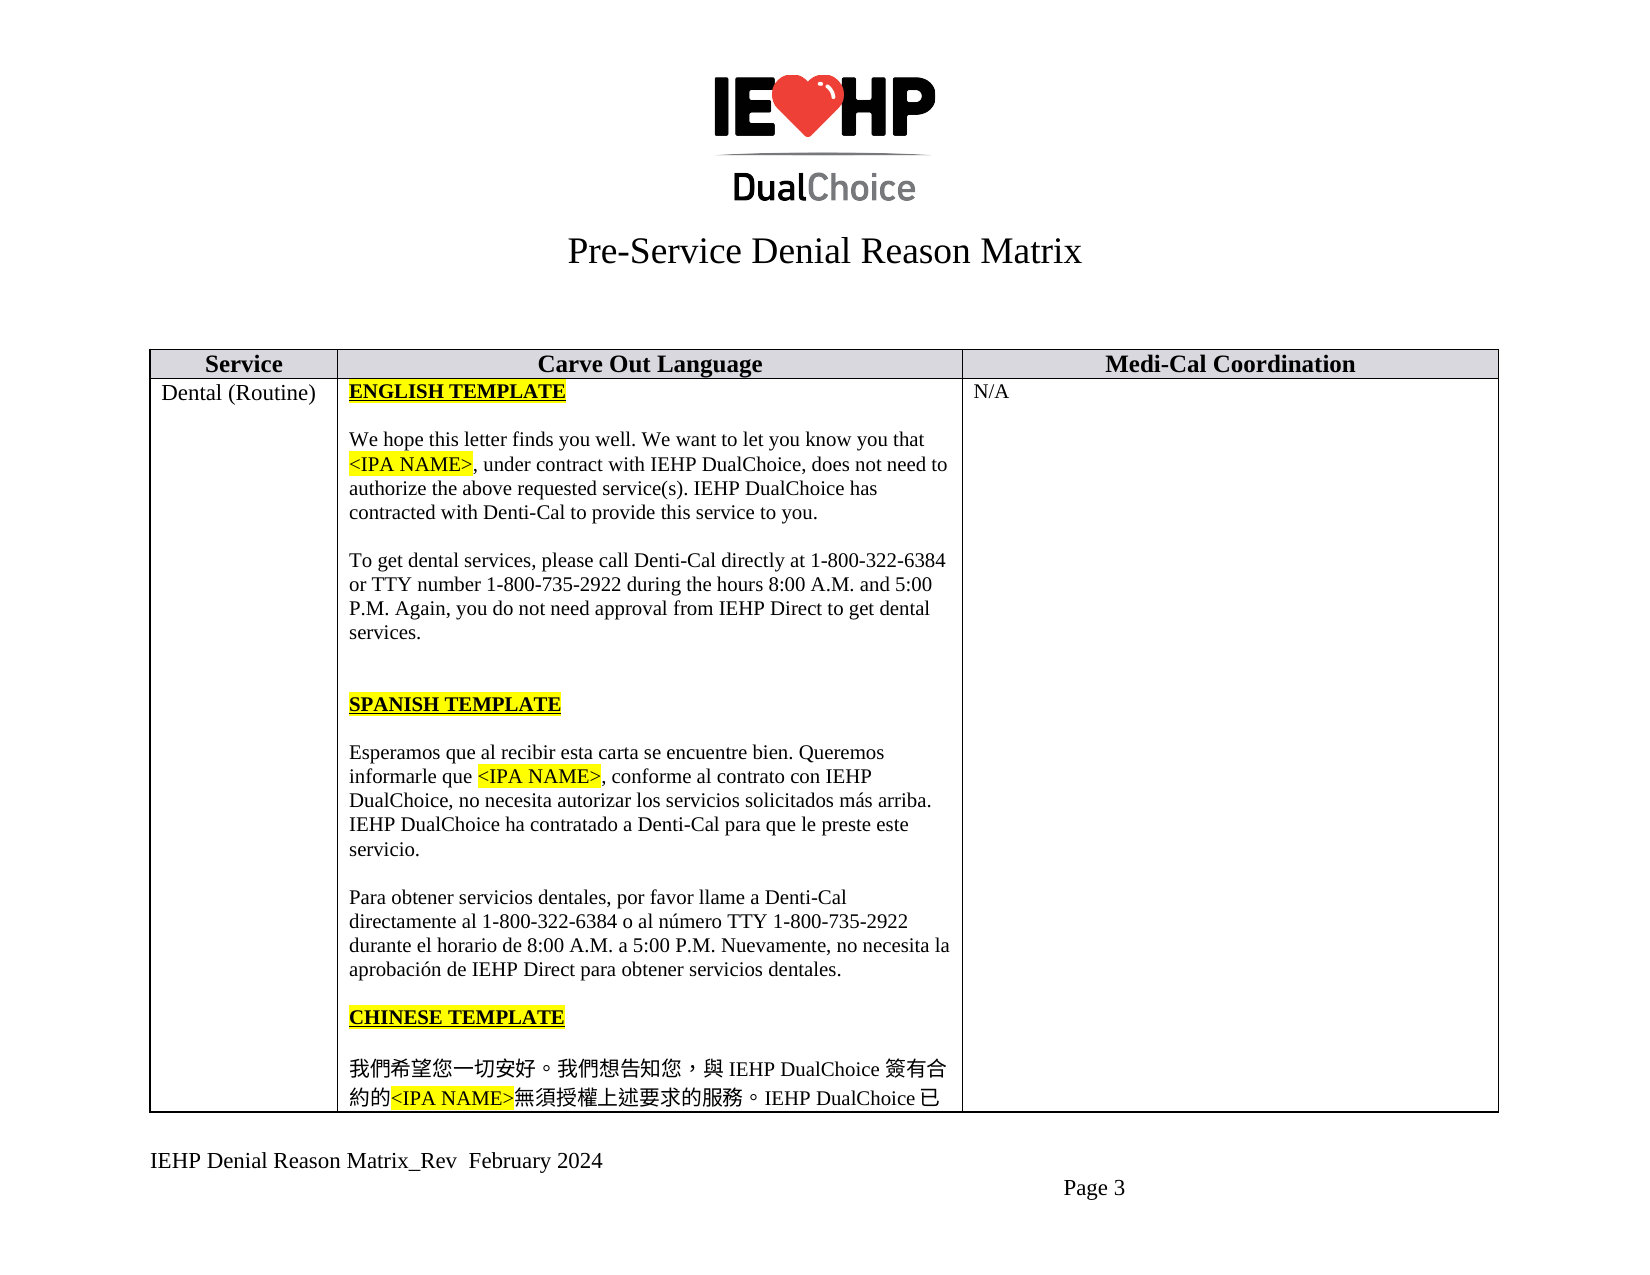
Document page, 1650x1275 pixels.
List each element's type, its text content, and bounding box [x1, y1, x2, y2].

table_header Service [151, 350, 337, 378]
table_cell Dental (Routine) [151, 379, 337, 1111]
table_header Medi-Cal Coordination [963, 350, 1498, 378]
table_header Carve Out Language [338, 350, 962, 378]
picture [714, 75, 936, 201]
table_cell N/A [963, 379, 1498, 1111]
